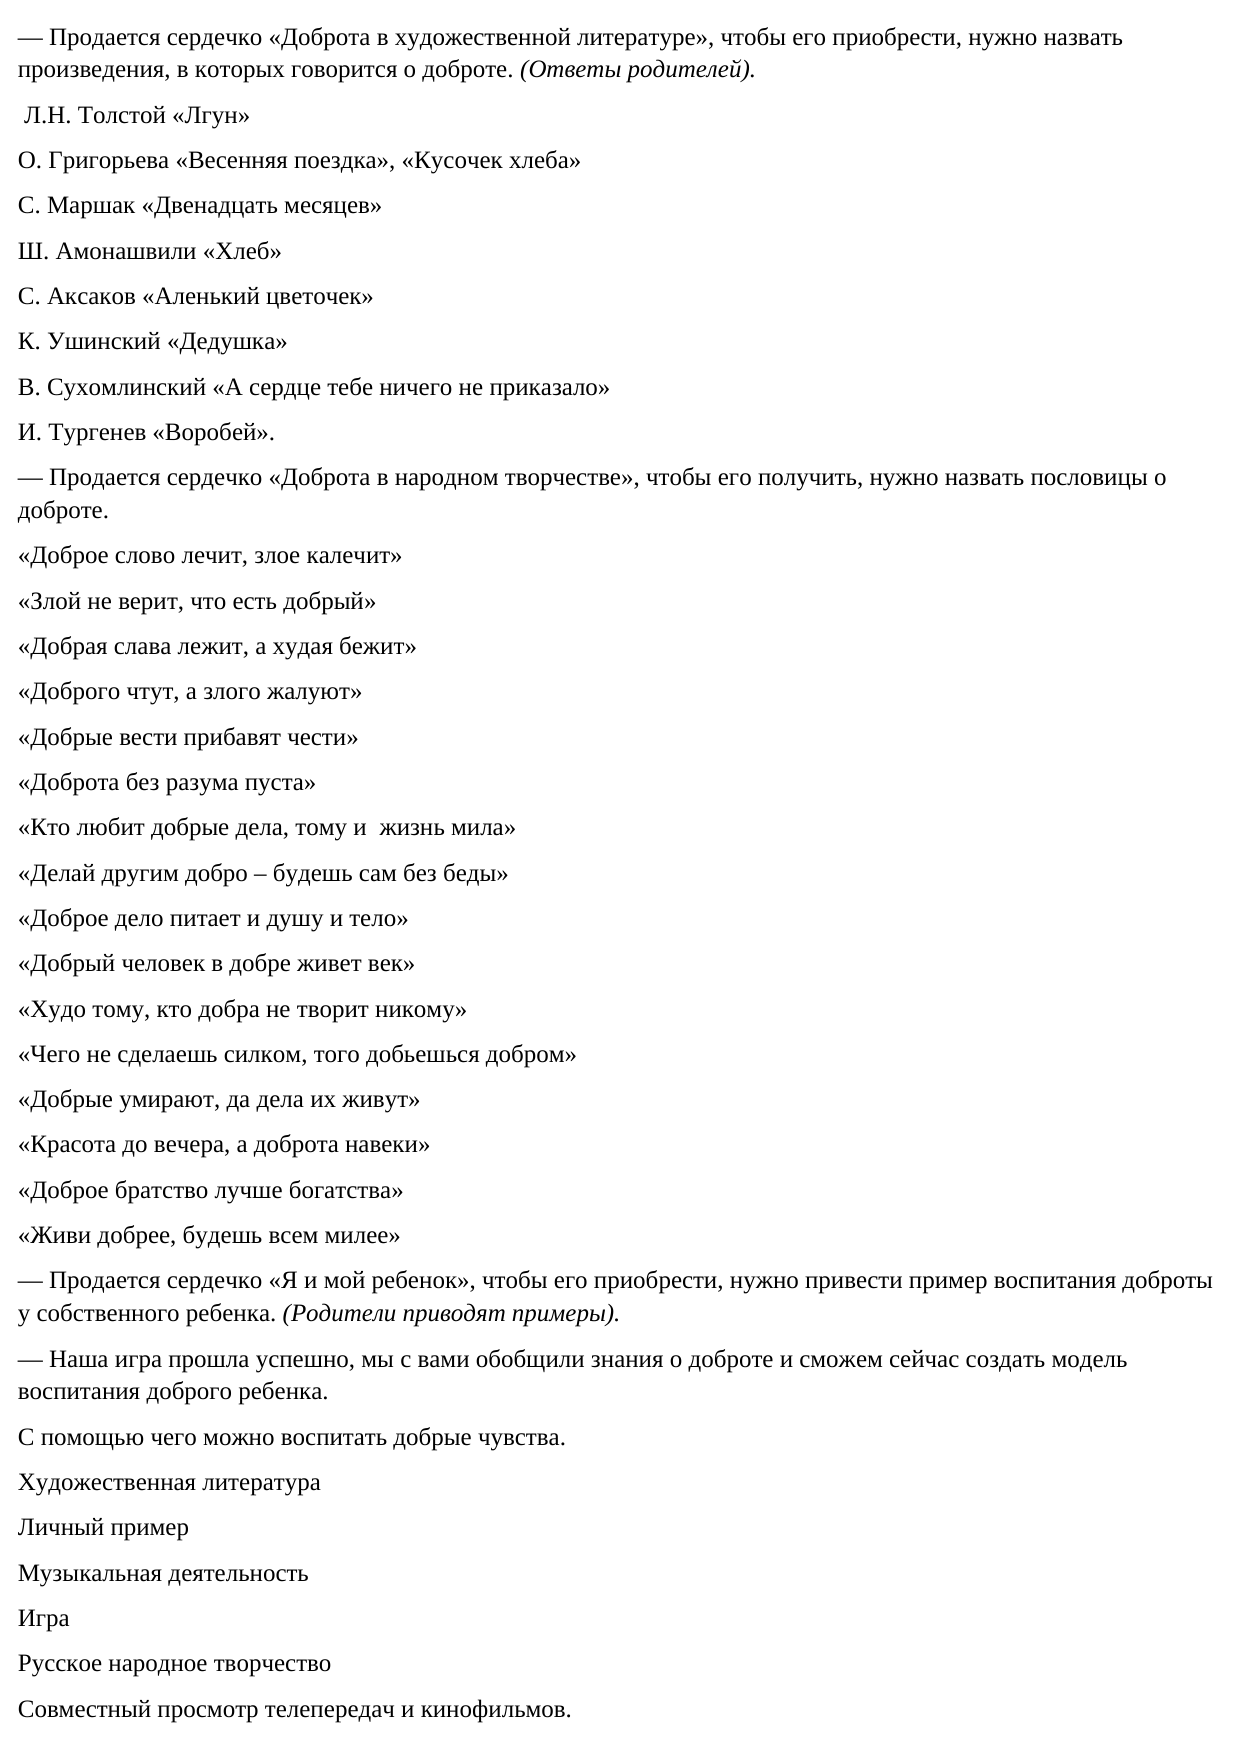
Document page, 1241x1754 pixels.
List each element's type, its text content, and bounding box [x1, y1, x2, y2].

list О. Григорьева «Весенняя поездка», «Кусочек хлеба» [0, 141, 1222, 174]
text — Продается сердечко «Доброта в художественной литературе», чтобы его приобрести, нужно назвать произведения, в которых говорится о доброте. (Ответы родителей). [18, 18, 1222, 83]
list «Доброго чтут, а злого жалуют» [0, 672, 1222, 705]
list Совместный просмотр телепередач и кинофильмов. [0, 1689, 1222, 1722]
list «Чего не сделаешь силком, того добьешься добром» [0, 1035, 1222, 1068]
list С. Маршак «Двенадцать месяцев» [0, 186, 1222, 219]
list К. Ушинский «Дедушка» [0, 322, 1222, 355]
list «Доброе братство лучше богатства» [0, 1171, 1222, 1204]
list Русское народное творчество [0, 1644, 1222, 1677]
text — Наша игра прошла успешно, мы с вами обобщили знания о доброте и сможем сейчас создать модель воспитания доброго ребенка. [18, 1339, 1222, 1405]
list «Доброе дело питает и душу и тело» [0, 899, 1222, 932]
list «Красота до вечера, а доброта навеки» [0, 1126, 1222, 1158]
text — Продается сердечко «Доброта в народном творчестве», чтобы его получить, нужно назвать пословицы о доброте. [18, 458, 1222, 524]
list С. Аксаков «Аленький цветочек» [0, 277, 1222, 310]
list «Добрая слава лежит, а худая бежит» [0, 627, 1222, 660]
list «Злой не верит, что есть добрый» [0, 582, 1222, 614]
list «Добрый человек в добре живет век» [0, 944, 1222, 977]
list В. Сухомлинский «А сердце тебе ничего не приказало» [0, 368, 1222, 401]
text С помощью чего можно воспитать добрые чувства. [18, 1418, 1222, 1451]
list Личный пример [0, 1508, 1222, 1541]
list Игра [0, 1599, 1222, 1632]
list Музыкальная деятельность [0, 1554, 1222, 1586]
list «Доброе слово лечит, злое калечит» [0, 536, 1222, 569]
list «Добрые вести прибавят чести» [0, 718, 1222, 751]
list И. Тургенев «Воробей». [0, 413, 1222, 446]
list «Доброта без разума пуста» [0, 763, 1222, 796]
list «Худо тому, кто добра не творит никому» [0, 989, 1222, 1022]
list «Кто любит добрые дела, тому и жизнь мила» [0, 808, 1222, 841]
list Л.Н. Толстой «Лгун» [0, 96, 1222, 129]
list «Делай другим добро – будешь сам без беды» [0, 854, 1222, 886]
list «Добрые умирают, да дела их живут» [0, 1080, 1222, 1113]
list «Живи добрее, будешь всем милее» [0, 1216, 1222, 1249]
text — Продается сердечко «Я и мой ребенок», чтобы его приобрести, нужно привести пример воспитания доброты у собственного ребенка. (Родители приводят примеры). [18, 1261, 1222, 1327]
list Художественная литература [0, 1463, 1222, 1496]
list Ш. Амонашвили «Хлеб» [0, 232, 1222, 264]
